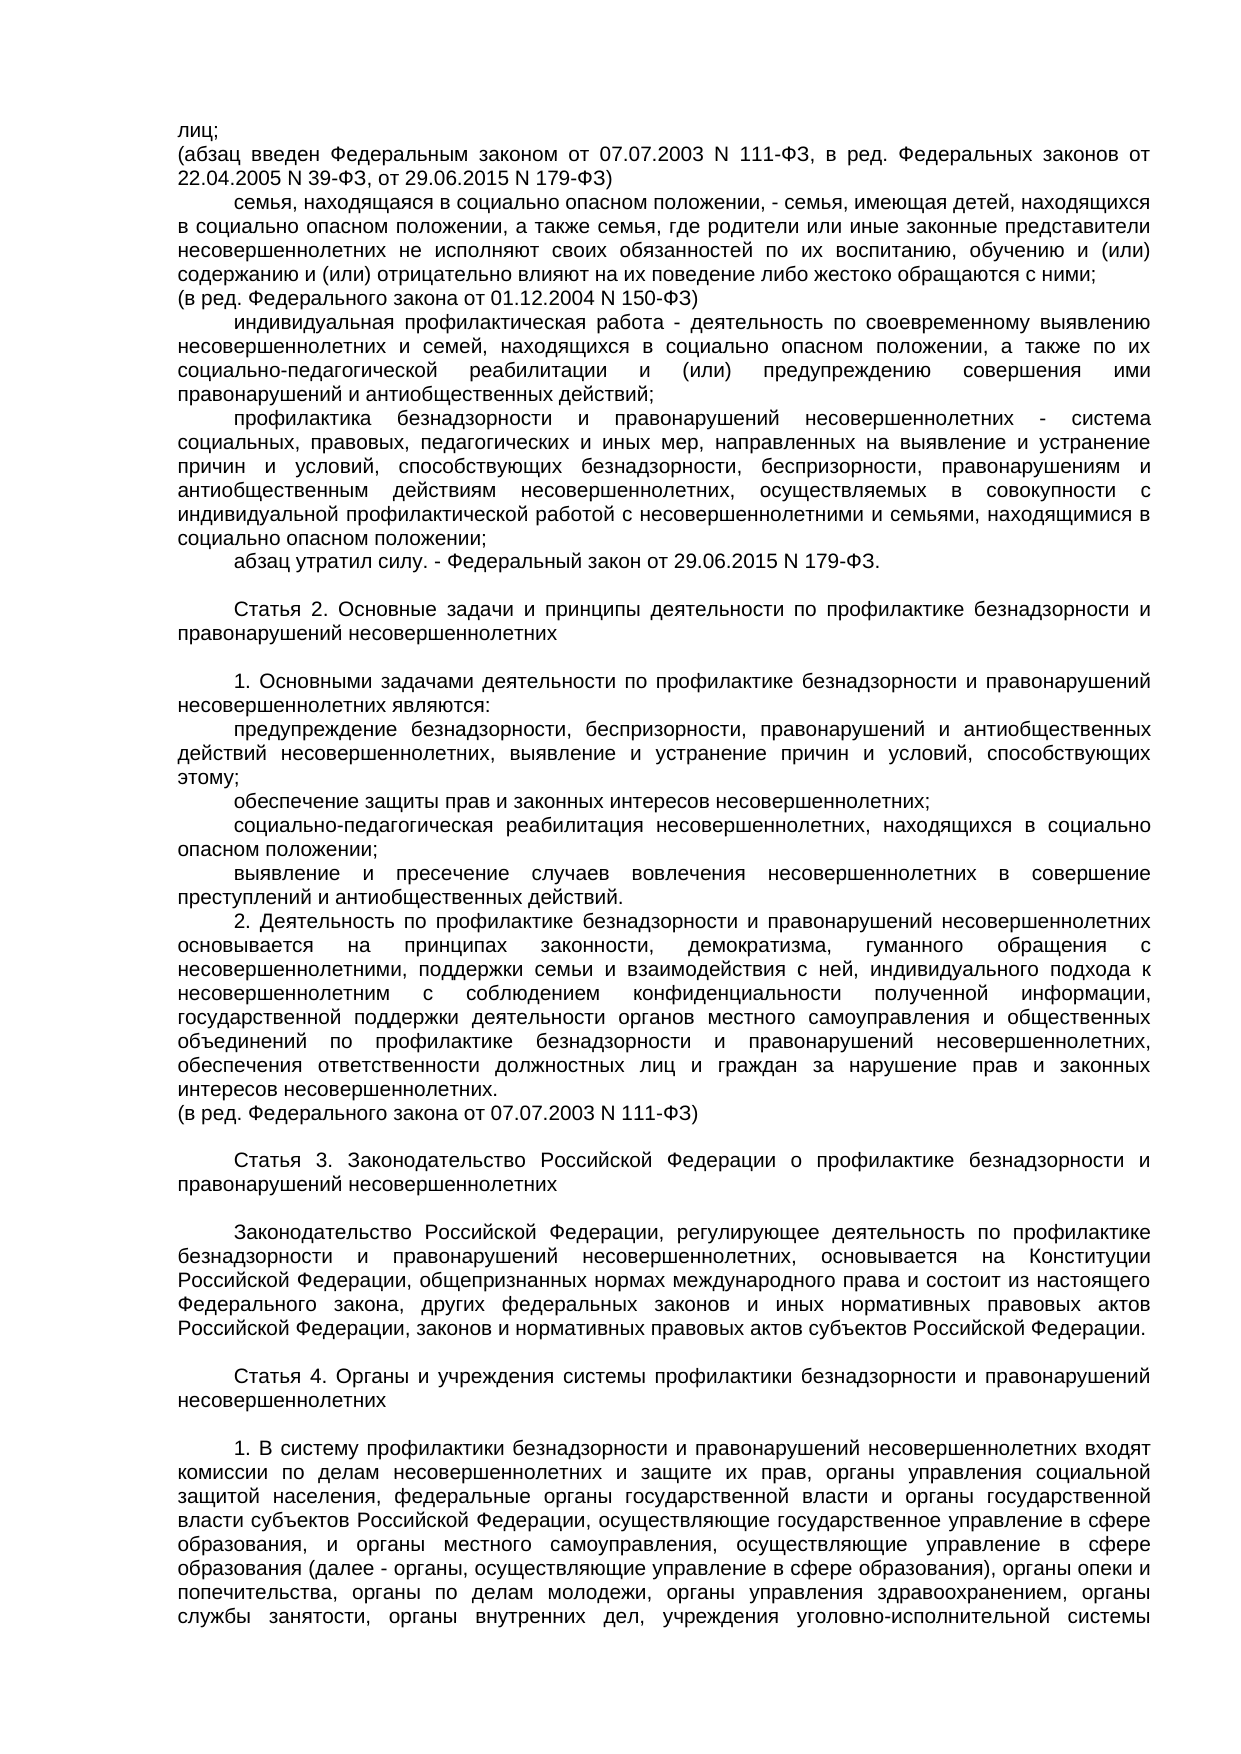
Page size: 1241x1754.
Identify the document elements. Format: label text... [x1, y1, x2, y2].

text 1. Основными задачами деятельности по профилактике безнадзорности и правонарушений несовершеннолетних являются: [177, 669, 1152, 717]
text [177, 1436, 1152, 1627]
text предупреждение безнадзорности, беспризорности, правонарушений и антиобщественных действий несовершеннолетних, выявление и устранение причин и условий, способствующих этому; [177, 717, 1152, 789]
text Статья 4. Органы и учреждения системы профилактики безнадзорности и правонарушений несовершеннолетних [177, 1364, 1152, 1412]
text Статья 3. Законодательство Российской Федерации о профилактике безнадзорности и правонарушений несовершеннолетних [177, 1148, 1152, 1196]
text Законодательство Российской Федерации, регулирующее деятельность по профилактике безнадзорности и правонарушений несовершеннолетних, основывается на Конституции Российской Федерации, общепризнанных нормах международного права и состоит из настоящего Федерального закона, других федеральных законов и иных нормативных правовых актов Российской Федерации, законов и нормативных правовых актов субъектов Российской Федерации. [177, 1220, 1152, 1340]
text абзац утратил силу. - Федеральный закон от 29.06.2015 N 179-ФЗ. [177, 549, 1152, 573]
text 2. Деятельность по профилактике безнадзорности и правонарушений несовершеннолетних основывается на принципах законности, демократизма, гуманного обращения с несовершеннолетними, поддержки семьи и взаимодействия с ней, индивидуального подхода к несовершеннолетним с соблюдением конфиденциальности полученной информации, государственной поддержки деятельности органов местного самоуправления и общественных объединений по профилактике безнадзорности и правонарушений несовершеннолетних, обеспечения ответственности должностных лиц и граждан за нарушение прав и законных интересов несовершеннолетних. [177, 909, 1152, 1100]
text обеспечение защиты прав и законных интересов несовершеннолетних; [177, 789, 1152, 813]
text социально-педагогическая реабилитация несовершеннолетних, находящихся в социально опасном положении; [177, 813, 1152, 861]
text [177, 118, 1152, 142]
text Статья 2. Основные задачи и принципы деятельности по профилактике безнадзорности и правонарушений несовершеннолетних [177, 597, 1152, 645]
text выявление и пресечение случаев вовлечения несовершеннолетних в совершение преступлений и антиобщественных действий. [177, 861, 1152, 909]
text индивидуальная профилактическая работа - деятельность по своевременному выявлению несовершеннолетних и семей, находящихся в социально опасном положении, а также по их социально-педагогической реабилитации и (или) предупреждению совершения ими правонарушений и антиобщественных действий; [177, 310, 1152, 406]
text (абзац введен Федеральным законом от 07.07.2003 N 111-ФЗ, в ред. Федеральных законов от 22.04.2005 N 39-ФЗ, от 29.06.2015 N 179-ФЗ) [177, 142, 1152, 190]
text профилактика безнадзорности и правонарушений несовершеннолетних - система социальных, правовых, педагогических и иных мер, направленных на выявление и устранение причин и условий, способствующих безнадзорности, беспризорности, правонарушениям и антиобщественным действиям несовершеннолетних, осуществляемых в совокупности с индивидуальной профилактической работой с несовершеннолетними и семьями, находящимися в социально опасном положении; [177, 406, 1152, 549]
text (в ред. Федерального закона от 07.07.2003 N 111-ФЗ) [177, 1100, 1152, 1124]
text (в ред. Федерального закона от 01.12.2004 N 150-ФЗ) [177, 286, 1152, 310]
text семья, находящаяся в социально опасном положении, - семья, имеющая детей, находящихся в социально опасном положении, а также семья, где родители или иные законные представители несовершеннолетних не исполняют своих обязанностей по их воспитанию, обучению и (или) содержанию и (или) отрицательно влияют на их поведение либо жестоко обращаются с ними; [177, 190, 1152, 286]
